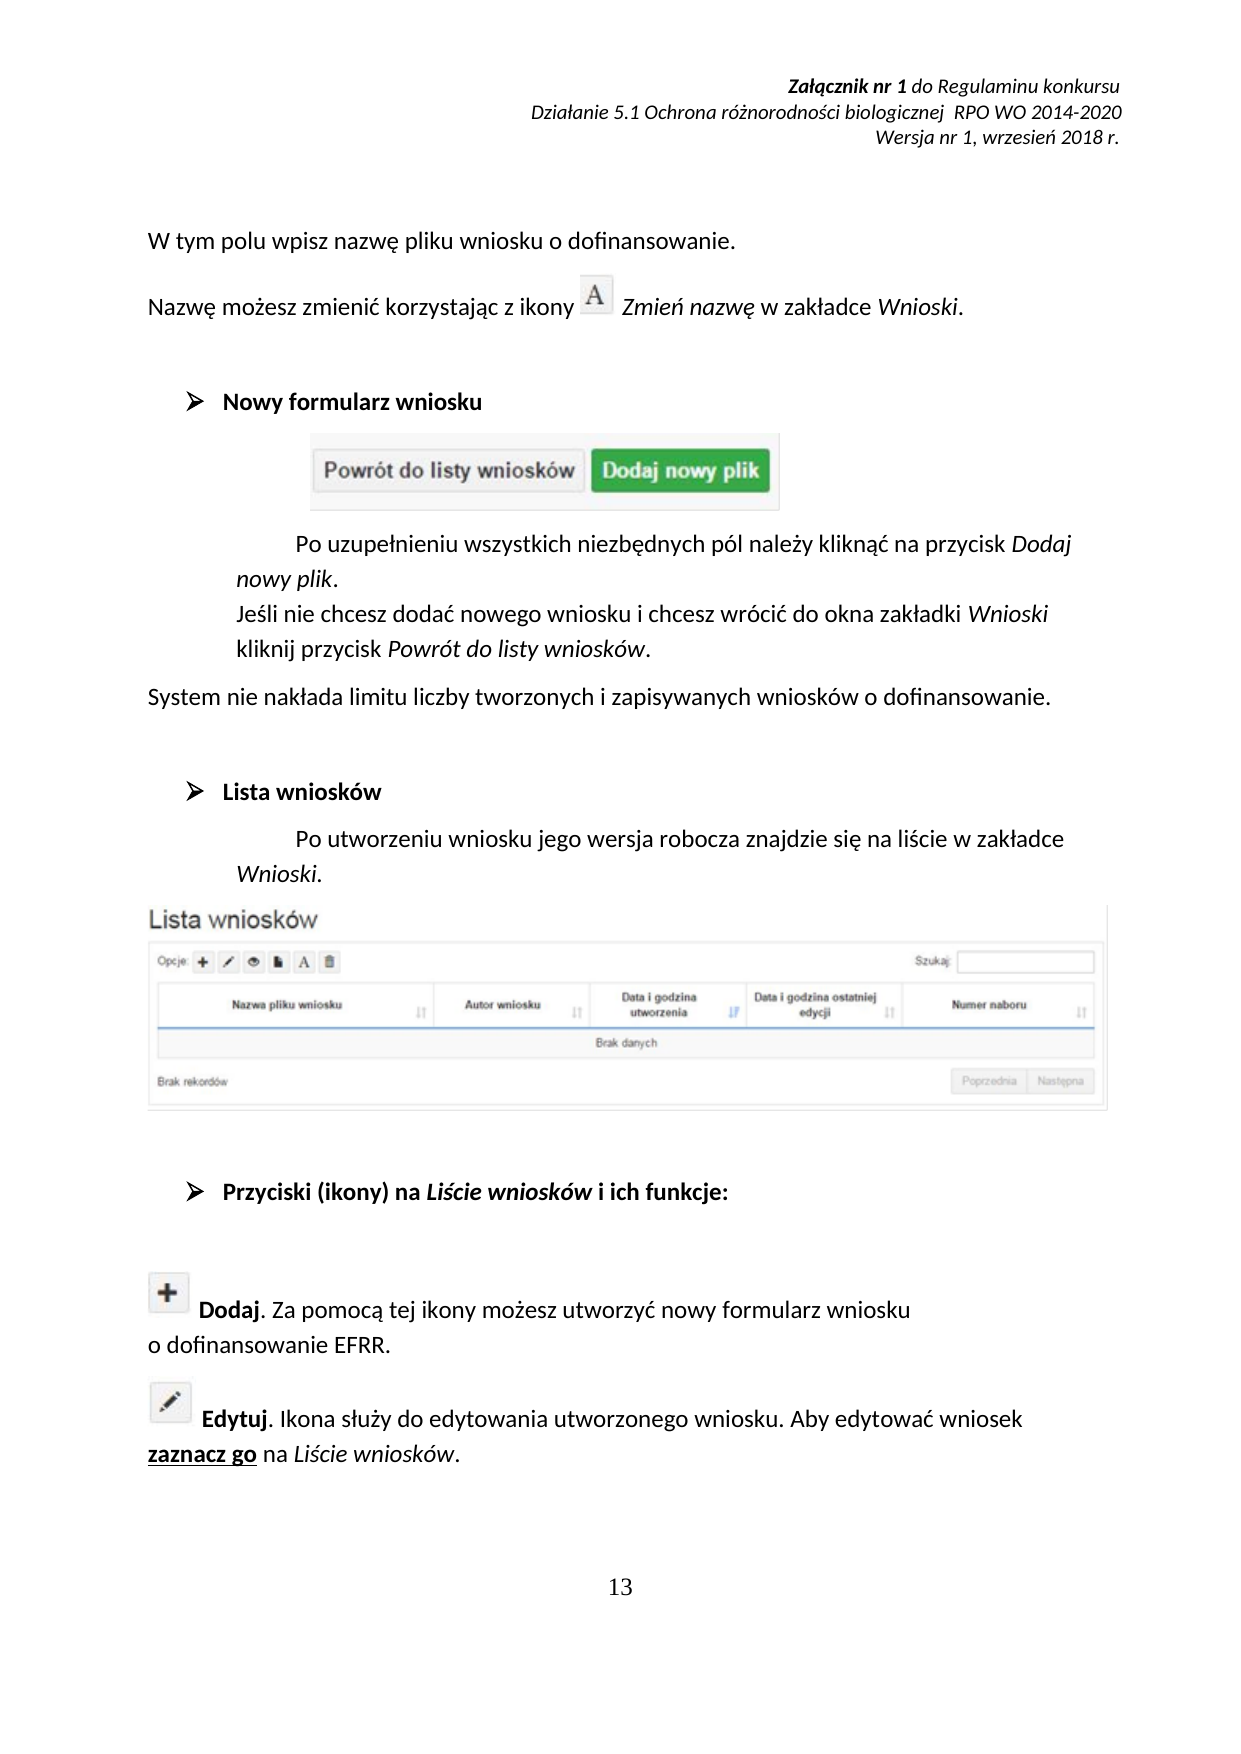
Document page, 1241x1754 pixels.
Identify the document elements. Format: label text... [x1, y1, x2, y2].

picture [310, 433, 781, 512]
picture [147, 905, 1109, 1112]
text Dodaj. Za pomocą tej ikony możesz utworzyć nowy formularz wniosku o dofinansowanie EFRR. [148, 1271, 1093, 1359]
text System nie nakłada limitu liczby tworzonych i zapisywanych wniosków o dofinansowanie. [148, 681, 1093, 711]
text Po uzupełnieniu wszystkich niezbędnych pól należy kliknąć na przycisk Dodaj nowy plik. Jeśli nie chcesz dodać nowego wniosku i chcesz wrócić do okna zakładki Wnioski kliknij przycisk Powrót do listy wniosków. [236, 528, 1093, 664]
text Nazwę możesz zmienić korzystając z ikony Zmień nazwę w zakładce Wnioski. [148, 273, 1093, 321]
text W tym polu wpisz nazwę pliku wniosku o dofinansowanie. [148, 226, 1093, 256]
picture [580, 273, 617, 316]
picture [147, 1271, 193, 1318]
picture [147, 1376, 197, 1428]
list Lista wniosków [185, 776, 1093, 806]
list Nowy formularz wniosku [185, 386, 1093, 416]
list Przyciski (ikony) na Liście wniosków i ich funkcje: [185, 1176, 1093, 1207]
text Edytuj. Ikona służy do edytowania utworzonego wniosku. Aby edytować wniosek zaznacz go na Liście wniosków. [148, 1376, 1093, 1469]
text Po utworzeniu wniosku jego wersja robocza znajdzie się na liście w zakładce Wnioski. [236, 823, 1093, 889]
